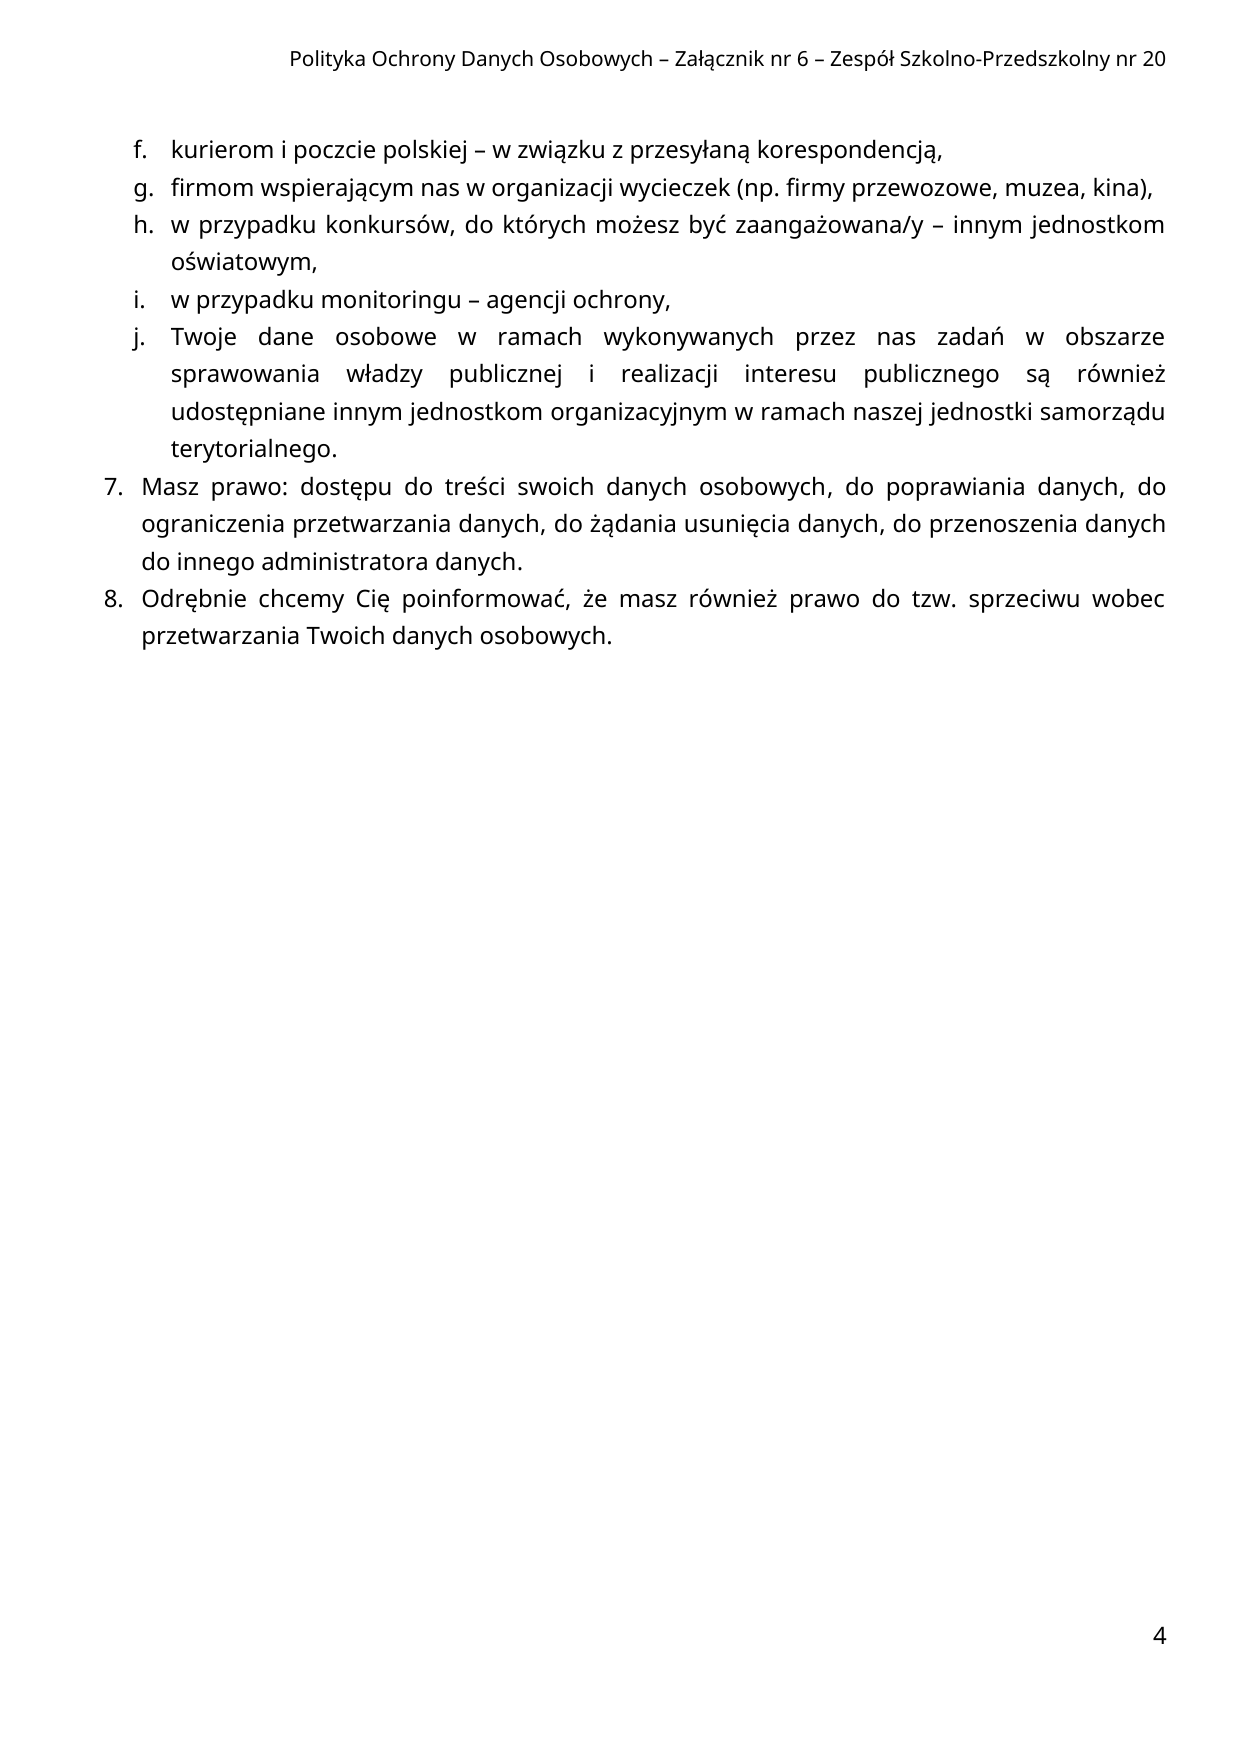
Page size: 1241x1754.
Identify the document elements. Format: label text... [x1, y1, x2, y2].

list kurierom i poczcie polskiej – w związku z przesyłaną korespondencją, [133, 133, 1167, 166]
list w przypadku monitoringu – agencji ochrony, [133, 282, 1167, 315]
list Masz prawo: dostępu do treści swoich danych osobowych, do poprawiania danych, do ograniczenia przetwarzania danych, do żądania usunięcia danych, do przenoszenia danych do innego administratora danych. [103, 469, 1167, 577]
list Twoje dane osobowe w ramach wykonywanych przez nas zadań w obszarze sprawowania władzy publicznej i realizacji interesu publicznego są również udostępniane innym jednostkom organizacyjnym w ramach naszej jednostki samorządu terytorialnego. [133, 320, 1167, 465]
list firmom wspierającym nas w organizacji wycieczek (np. firmy przewozowe, muzea, kina), [133, 170, 1167, 203]
list Odrębnie chcemy Cię poinformować, że masz również prawo do tzw. sprzeciwu wobec przetwarzania Twoich danych osobowych. [103, 582, 1167, 652]
list w przypadku konkursów, do których możesz być zaangażowana/y – innym jednostkom oświatowym, [133, 208, 1167, 278]
